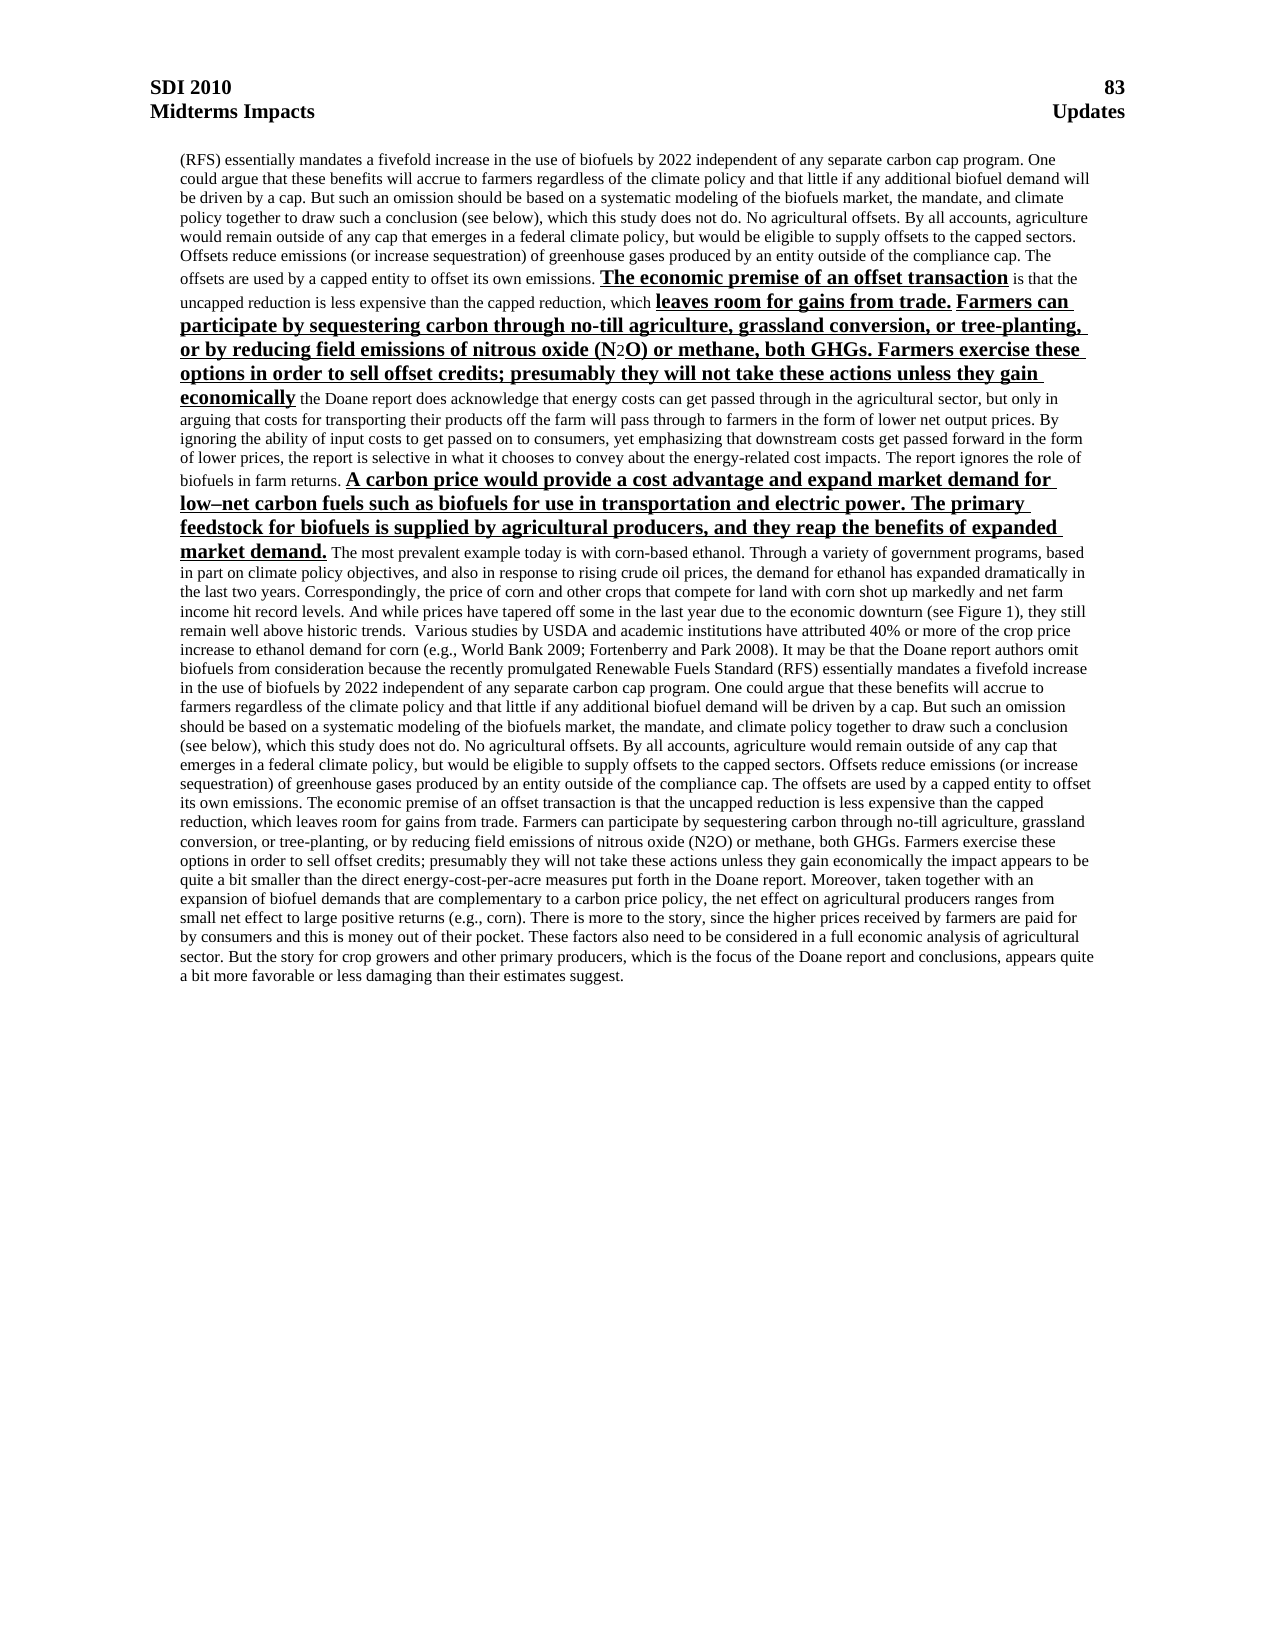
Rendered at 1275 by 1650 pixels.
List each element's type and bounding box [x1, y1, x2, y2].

text [180, 150, 1095, 985]
